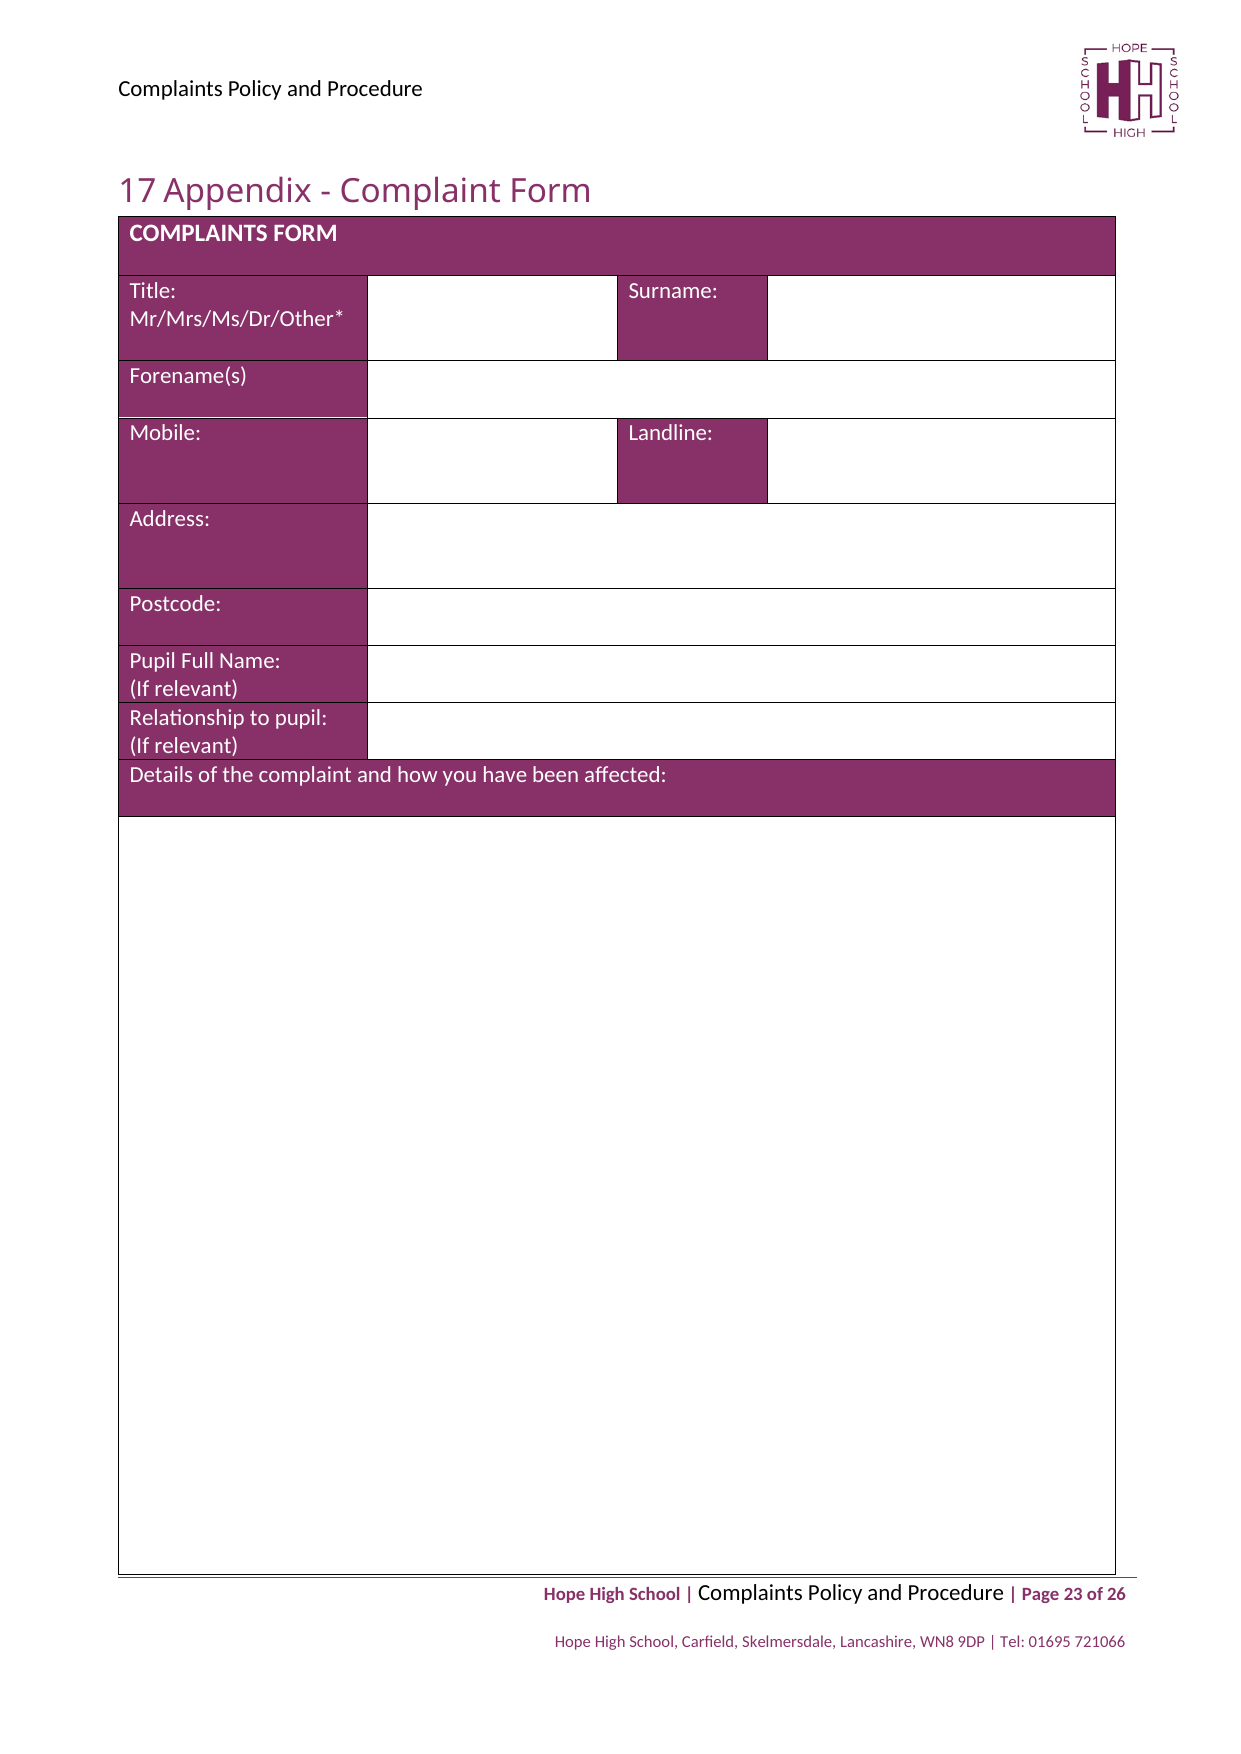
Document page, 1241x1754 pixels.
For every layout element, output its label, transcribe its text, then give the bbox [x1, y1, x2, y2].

table_cell Title: Mr/Mrs/Ms/Dr/Other* [119, 276, 367, 360]
table_cell [368, 361, 1115, 417]
table_cell [768, 419, 1115, 503]
table_cell Postcode: [119, 589, 367, 645]
table_cell [368, 646, 1115, 702]
subtitle Appendix - Complaint Form [118, 167, 1116, 212]
table_cell [368, 504, 1115, 588]
table_cell Address: [119, 504, 367, 588]
table_cell [368, 703, 1115, 759]
table_cell Landline: [618, 419, 767, 503]
table_cell Forename(s) [119, 361, 367, 417]
table_cell Relationship to pupil: (If relevant) [119, 703, 367, 759]
table_cell [368, 419, 617, 503]
table_cell [119, 817, 1115, 1574]
table_cell Details of the complaint and how you have been affected: [119, 760, 1115, 816]
table_cell [768, 276, 1115, 360]
table_cell Mobile: [119, 419, 367, 503]
table_cell [368, 276, 617, 360]
table_cell Surname: [618, 276, 767, 360]
table_cell [368, 589, 1115, 645]
picture [1076, 39, 1182, 142]
table_cell Pupil Full Name: (If relevant) [119, 646, 367, 702]
table_header COMPLAINTS FORM [119, 217, 1115, 275]
